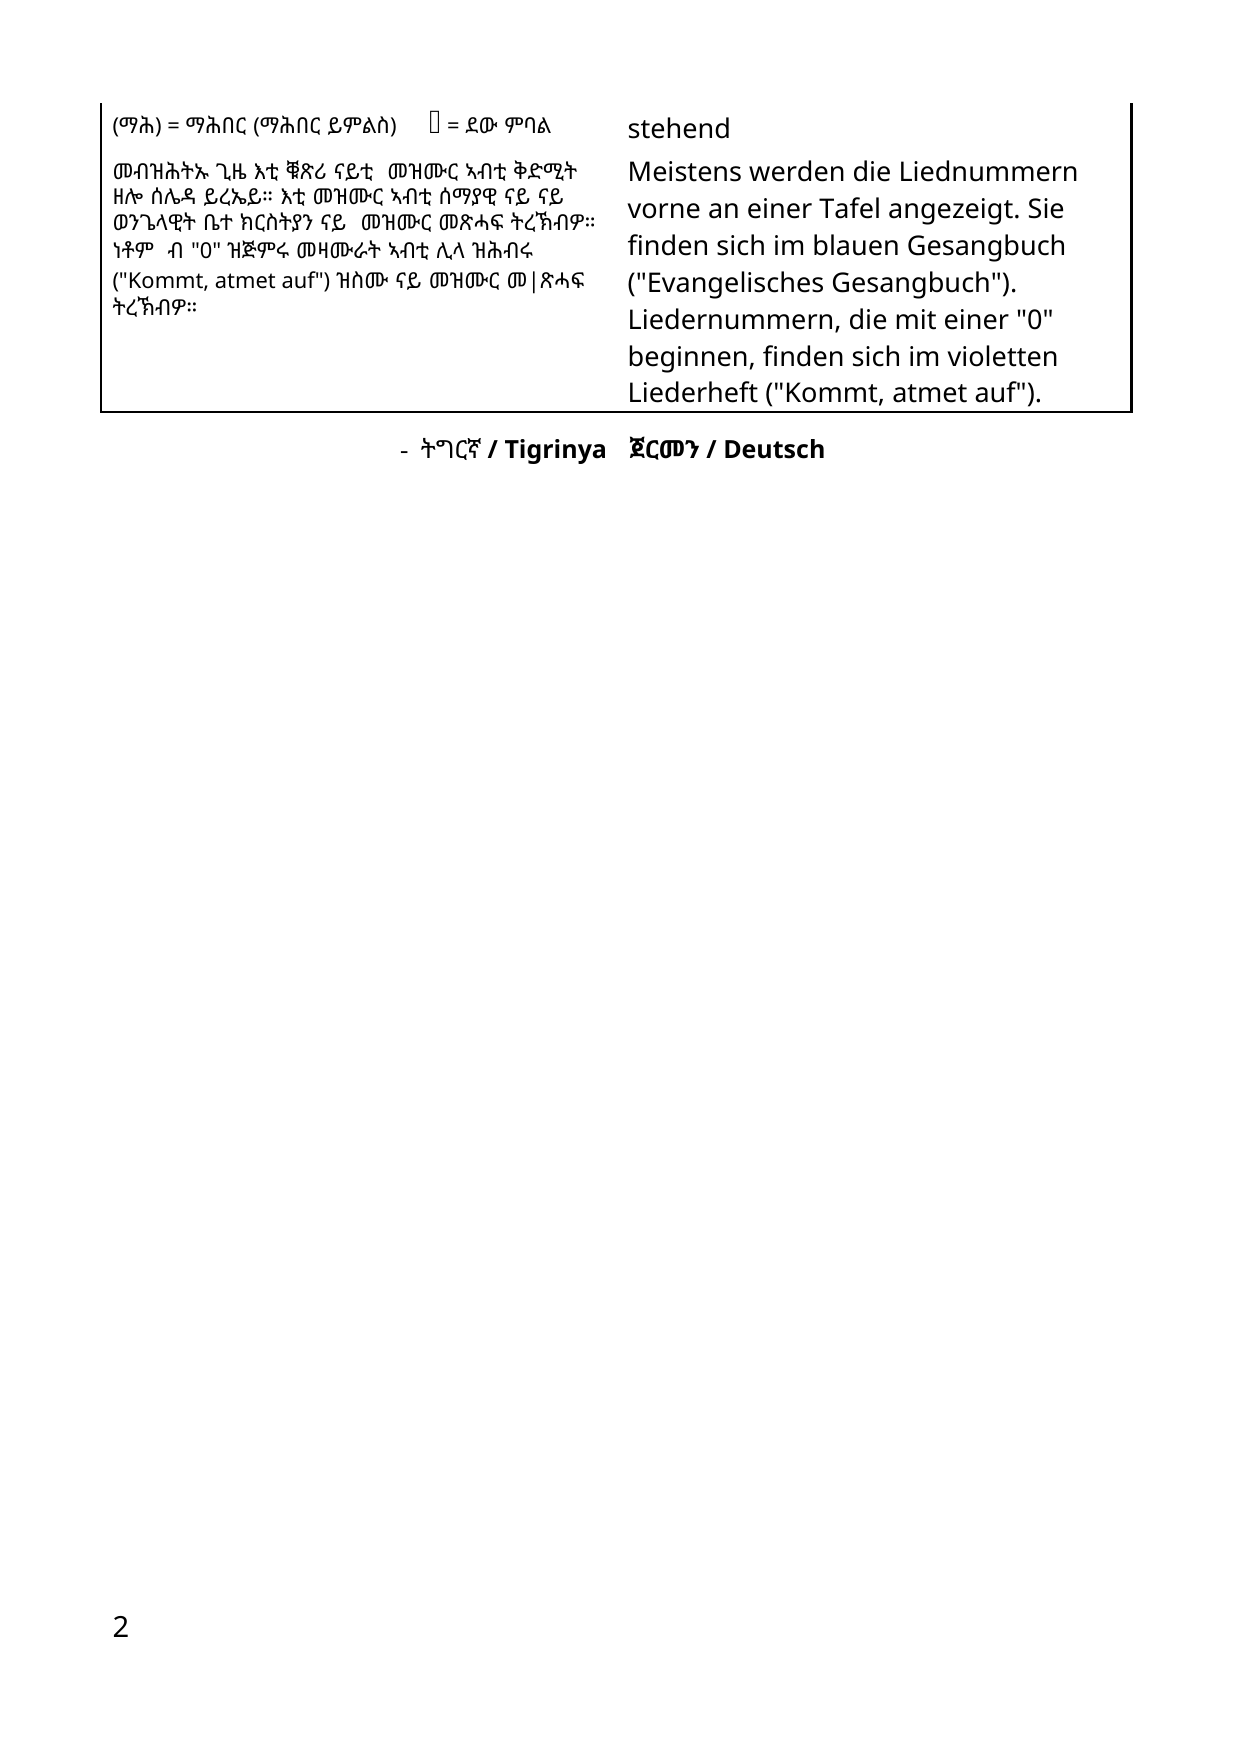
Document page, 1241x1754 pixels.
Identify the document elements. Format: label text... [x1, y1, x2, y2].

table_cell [616, 103, 1130, 146]
table_cell መብዝሕትኡ ጊዜ እቲ ቑጽሪ ናይቲ መዝሙር ኣብቲ ቅድሚት ዘሎ ሰሌዳ ይረኤይ። እቲ መዝሙር ኣብቲ ሰማያዊ ናይ ናይ ወንጌላዊት ቤተ ክርስትያን ናይ መዝሙር መጽሓፍ ትረኽብዎ። ነቶም ብ "0" ዝጅምሩ መዛሙራት ኣብቲ ሊላ ዝሕብሩ ("Kommt, atmet auf") ዝስሙ ናይ መዝሙር መ|ጽሓፍ ትረኽብዎ። [102, 146, 616, 411]
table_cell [102, 103, 616, 146]
table_cell Meistens werden die Liednummern vorne an einer Tafel angezeigt. Sie finden sich im blauen Gesangbuch ("Evangelisches Gesangbuch"). Liedernummern, die mit einer "0" beginnen, finden sich im violetten Liederheft ("Kommt, atmet auf"). [616, 146, 1130, 411]
